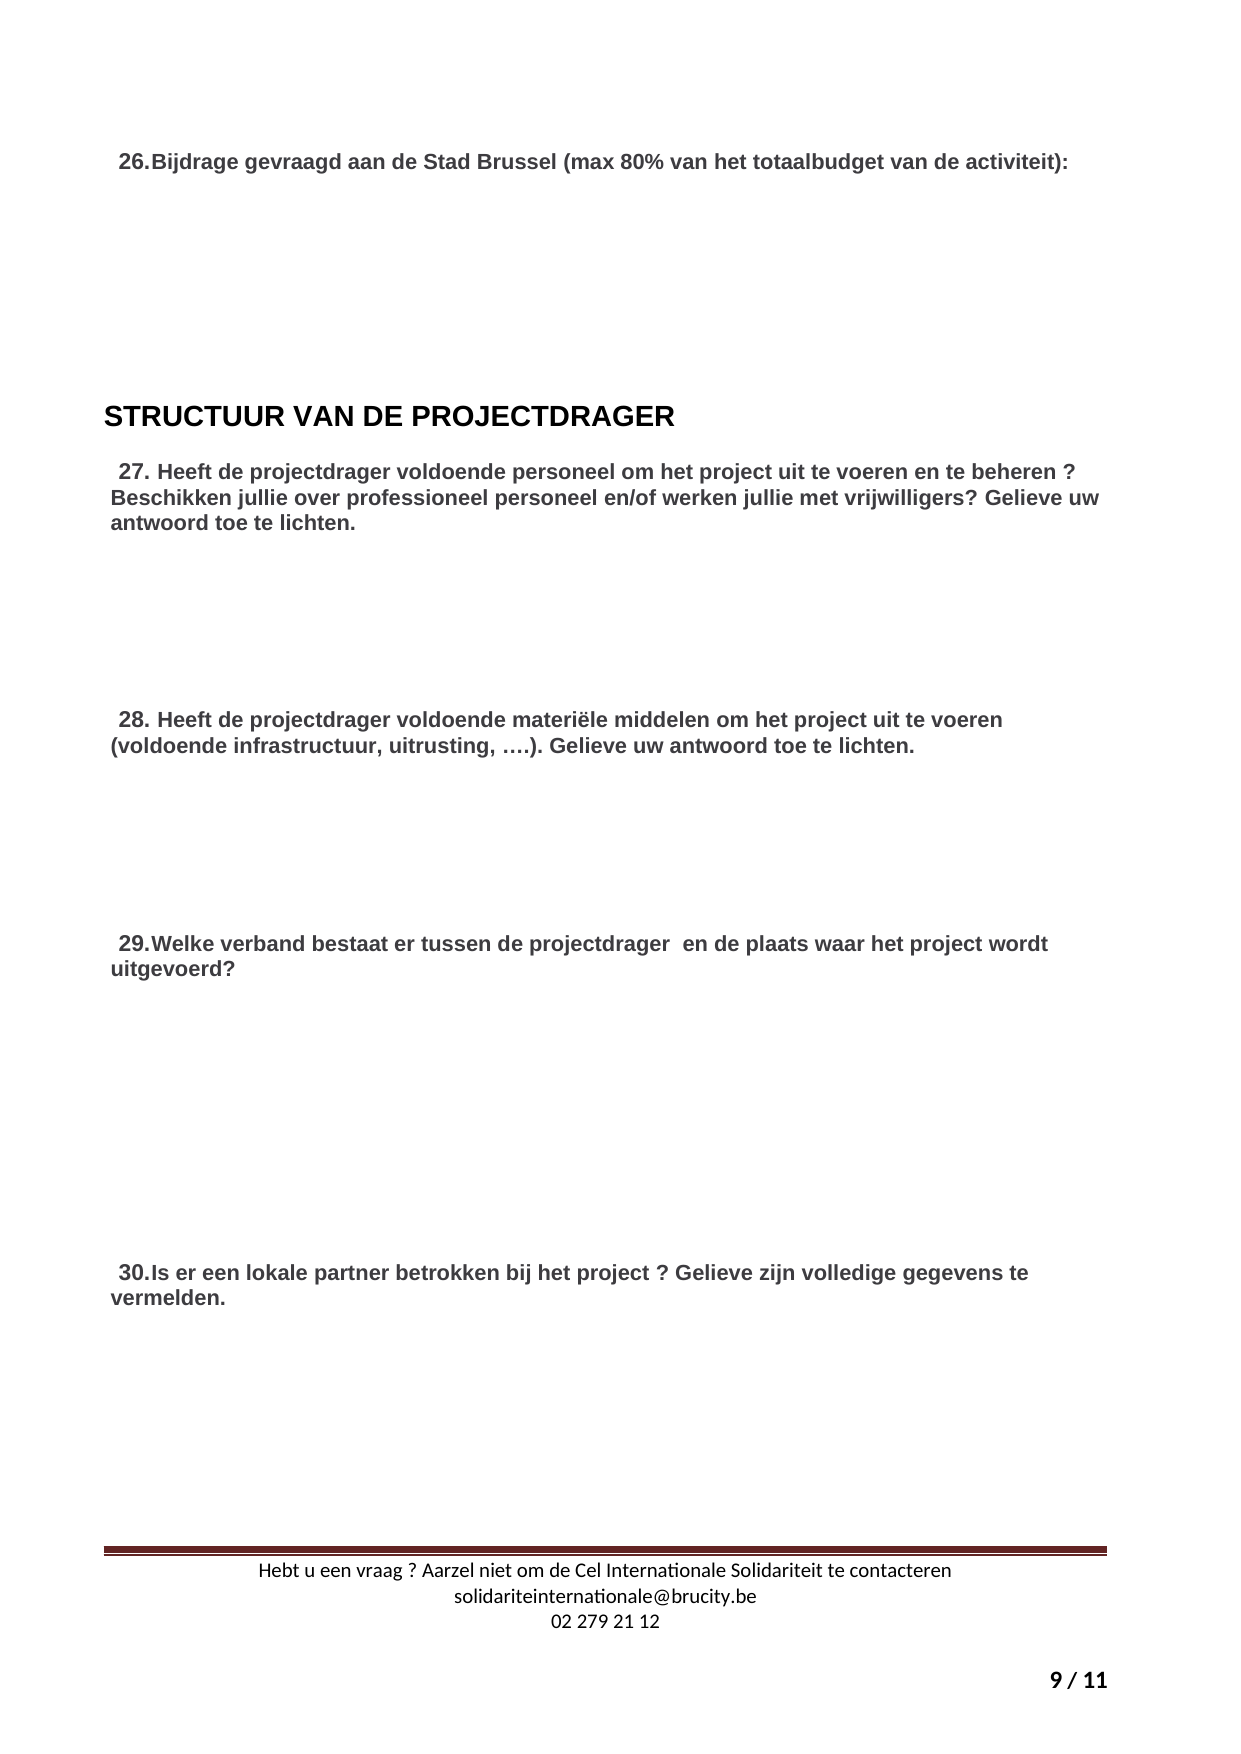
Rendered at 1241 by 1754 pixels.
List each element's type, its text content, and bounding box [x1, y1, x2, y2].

text Welke verband bestaat er tussen de projectdrager en de plaats waar het project wordt uitgevoerd? [110, 929, 1107, 981]
text Heeft de projectdrager voldoende materiële middelen om het project uit te voeren (voldoende infrastructuur, uitrusting, ….). Gelieve uw antwoord toe te lichten. [110, 706, 1107, 758]
text Bijdrage gevraagd aan de Stad Brussel (max 80% van het totaalbudget van de activiteit): [110, 148, 1107, 174]
text STRUCTUUR VAN DE PROJECTDRAGER [103, 399, 1107, 432]
text Is er een lokale partner betrokken bij het project ? Gelieve zijn volledige gegevens te vermelden. [110, 1259, 1107, 1310]
text Heeft de projectdrager voldoende personeel om het project uit te voeren en te beheren ? Beschikken jullie over professioneel personeel en/of werken jullie met vrijwilligers? Gelieve uw antwoord toe te lichten. [110, 458, 1107, 535]
